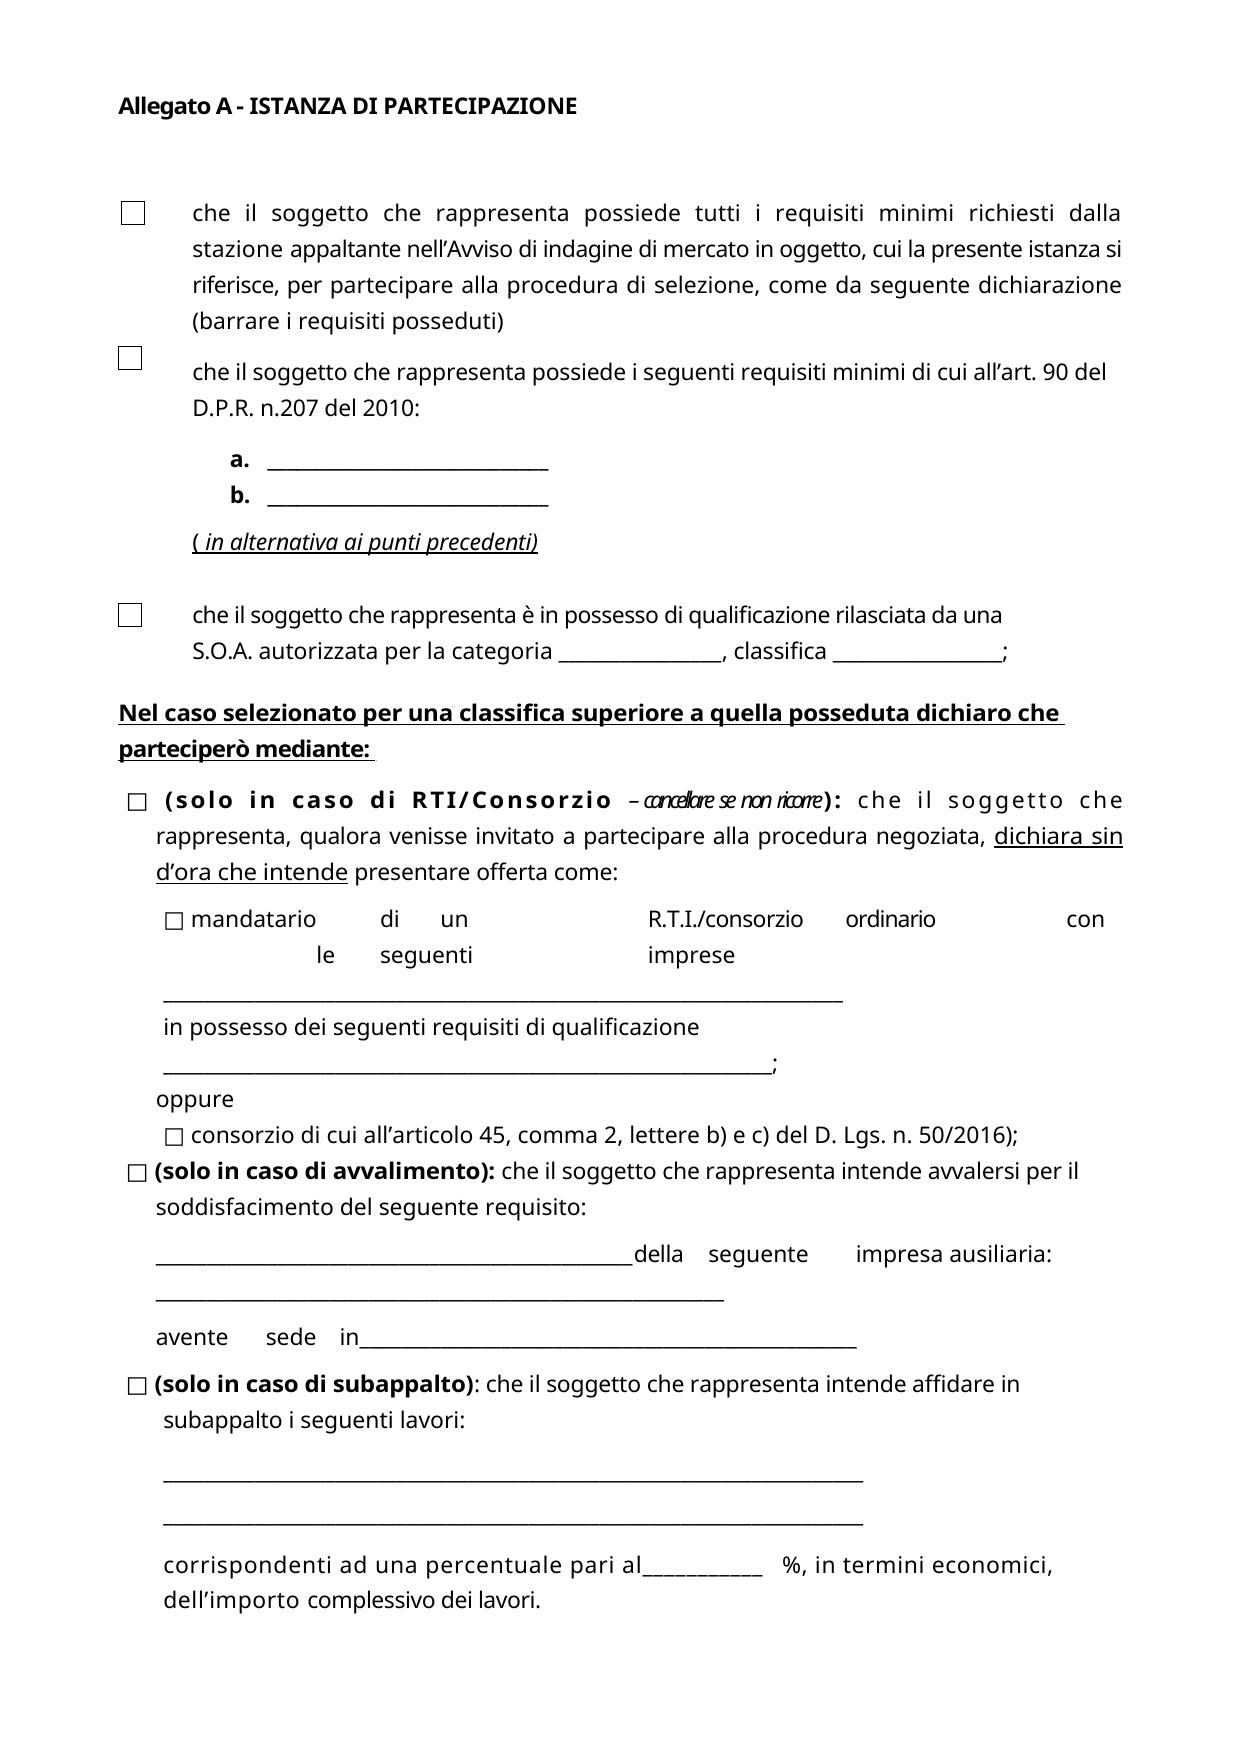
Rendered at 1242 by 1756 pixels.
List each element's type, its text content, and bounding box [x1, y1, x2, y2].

text Nel caso selezionato per una classifica superiore a quella posseduta dichiaro che parteciperò mediante: [118, 697, 1123, 764]
text _____________________________________________________________________ [163, 1498, 1123, 1529]
text avente sede in_________________________________________________ [156, 1321, 1123, 1352]
text _______________________________________________della seguente impresa ausiliaria: ________________________________________________________ [156, 1238, 1123, 1305]
text oppure [156, 1083, 1123, 1114]
text che il soggetto che rappresenta possiede i seguenti requisiti minimi di cui all’art. 90 del D.P.R. n.207 del 2010: [192, 356, 1123, 423]
text □ mandatario di un R.T.I./consorzio ordinario con le seguenti imprese [163, 903, 1123, 970]
text □ (solo in caso di avvalimento): che il soggetto che rappresenta intende avvalersi per il soddisfacimento del seguente requisito: [126, 1155, 1123, 1222]
text □ (solo in caso di RTI/Consorzio – cancellare se non ricorre): che il soggetto che rappresenta, qualora venisse invitato a partecipare alla procedura negoziata, dichiara sin d’ora che intende presentare offerta come: [126, 784, 1123, 887]
text ____________________________________________________________; [163, 1047, 1123, 1078]
text □ consorzio di cui all’articolo 45, comma 2, lettere b) e c) del D. Lgs. n. 50/2016); [163, 1119, 1123, 1150]
text che il soggetto che rappresenta è in possesso di qualificazione rilasciata da una S.O.A. autorizzata per la categoria ________________, classifica _________________; [192, 599, 1041, 666]
text ___________________________________________________________________ [163, 975, 1123, 1006]
text _____________________________________________________________________ [163, 1455, 1123, 1486]
text che il soggetto che rappresenta possiede tutti i requisiti minimi richiesti dalla stazione appaltante nell’Avviso di indagine di mercato in oggetto, cui la presente istanza si riferisce, per partecipare alla procedura di selezione, come da seguente dichiarazione (barrare i requisiti posseduti) [192, 197, 1123, 336]
list _____________________________ [229, 443, 1123, 474]
text in possesso dei seguenti requisiti di qualificazione [163, 1011, 1123, 1042]
text □ (solo in caso di subappalto): che il soggetto che rappresenta intende affidare in subappalto i seguenti lavori: [126, 1368, 1123, 1435]
text (in alternativa ai punti precedenti) [192, 526, 1123, 557]
list _____________________________ [229, 478, 1123, 510]
text corrispondenti ad una percentuale pari al___________ %, in termini economici, dell’importo complessivo dei lavori. [163, 1548, 1123, 1616]
